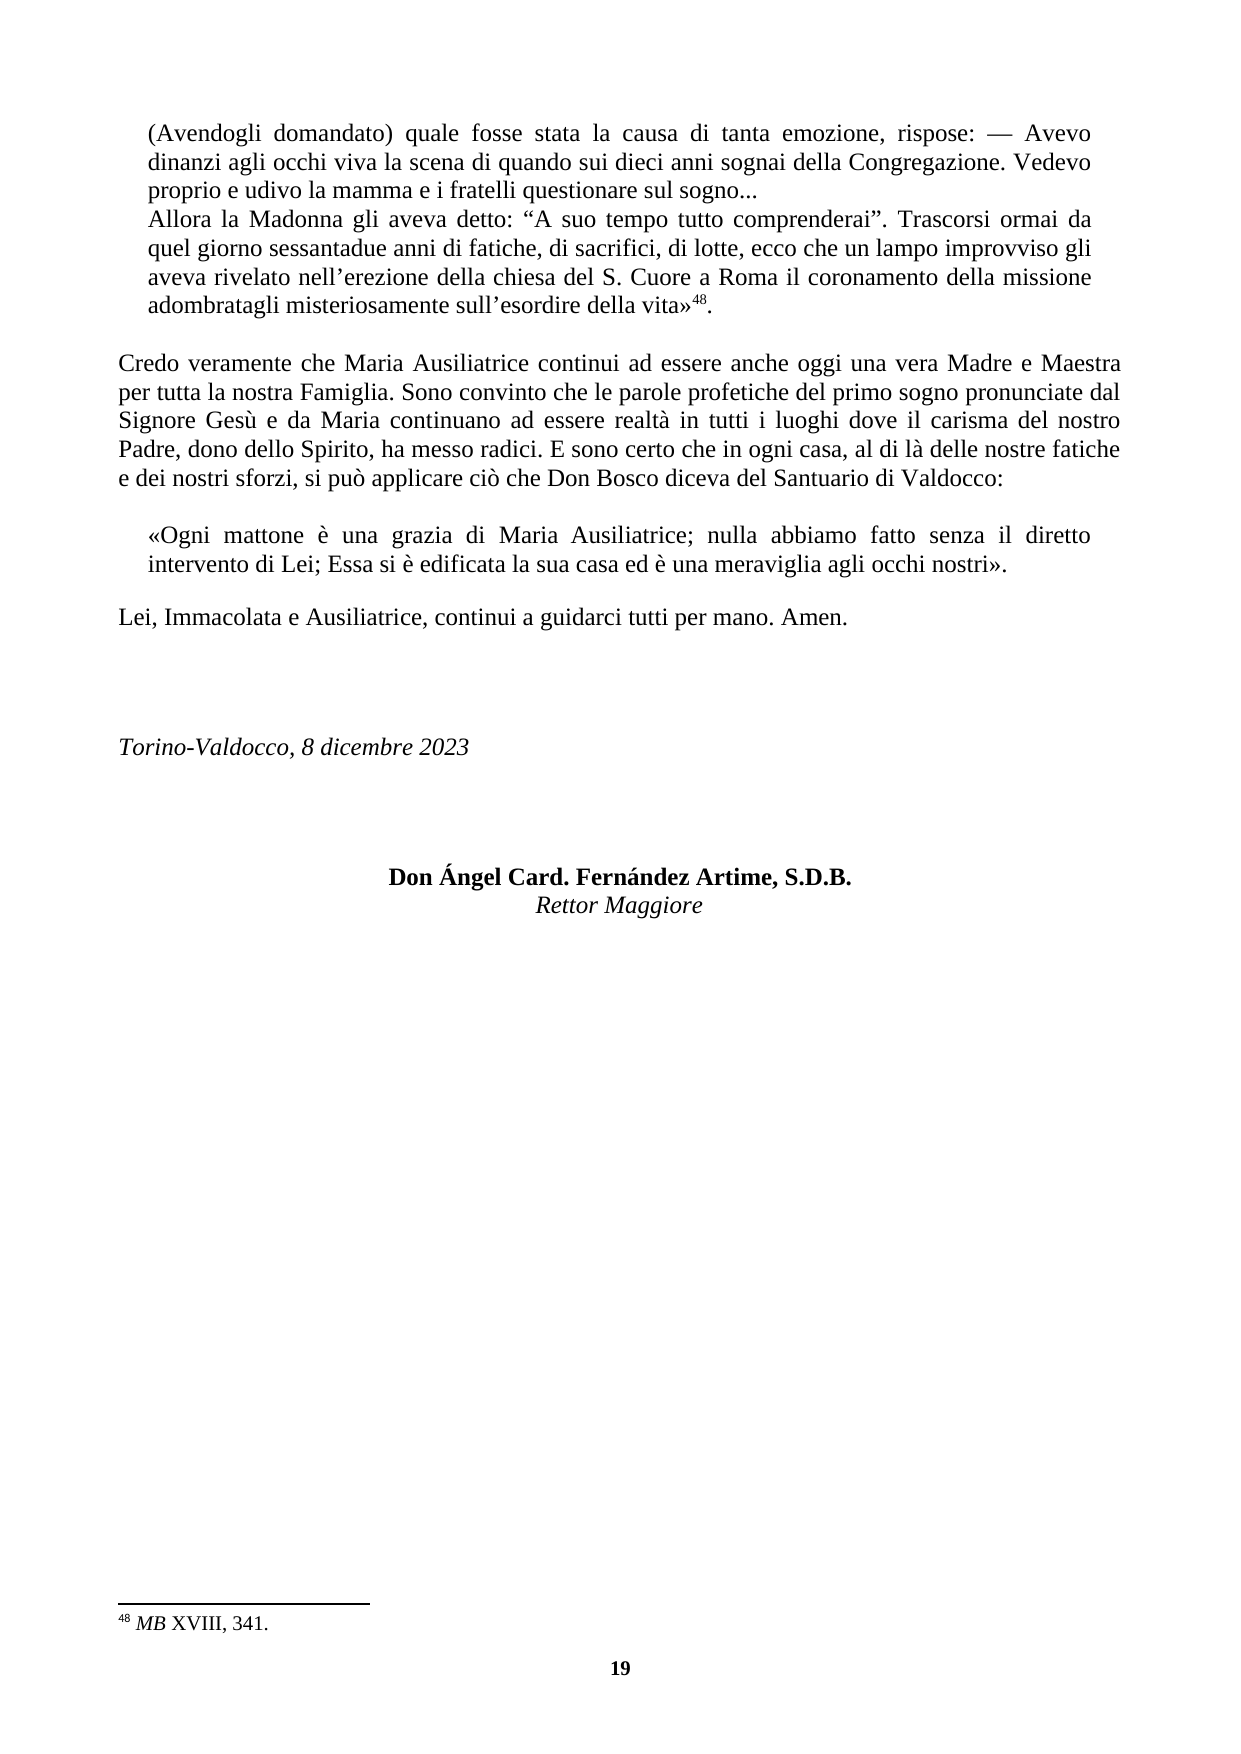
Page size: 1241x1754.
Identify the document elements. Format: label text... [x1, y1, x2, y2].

text Allora la Madonna gli aveva detto: “A suo tempo tutto comprenderai”. Trascorsi ormai da quel giorno sessantadue anni di fatiche, di sacrifici, di lotte, ecco che un lampo improvviso gli aveva rivelato nell’erezione della chiesa del S. Cuore a Roma il coronamento della missione adombratagli misteriosamente sull’esordire della vita». [148, 204, 1092, 319]
text Lei, Immacolata e Ausiliatrice, continui a guidarci tutti per mano. Amen. [118, 602, 1122, 631]
text Rettor Maggiore [118, 890, 1122, 919]
text Credo veramente che Maria Ausiliatrice continui ad essere anche oggi una vera Madre e Maestra per tutta la nostra Famiglia. Sono convinto che le parole profetiche del primo sogno pronunciate dal Signore Gesù e da Maria continuano ad essere realtà in tutti i luoghi dove il carisma del nostro Padre, dono dello Spirito, ha messo radici. E sono certo che in ogni casa, al di là delle nostre fatiche e dei nostri sforzi, si può applicare ciò che Don Bosco diceva del Santuario di Valdocco: [118, 348, 1122, 492]
text Don Ángel Card. Fernández Artime, S.D.B. [118, 862, 1122, 890]
text (Avendogli domandato) quale fosse stata la causa di tanta emozione, rispose: — Avevo dinanzi agli occhi viva la scena di quando sui dieci anni sognai della Congregazione. Vedevo proprio e udivo la mamma e i fratelli questionare sul sogno... [148, 118, 1092, 204]
text Torino-Valdocco, 8 dicembre 2023 [118, 732, 1122, 761]
list «Ogni mattone è una grazia di Maria Ausiliatrice; nulla abbiamo fatto senza il diretto intervento di Lei; Essa si è edificata la sua casa ed è una meraviglia agli occhi nostri». [148, 521, 1092, 578]
